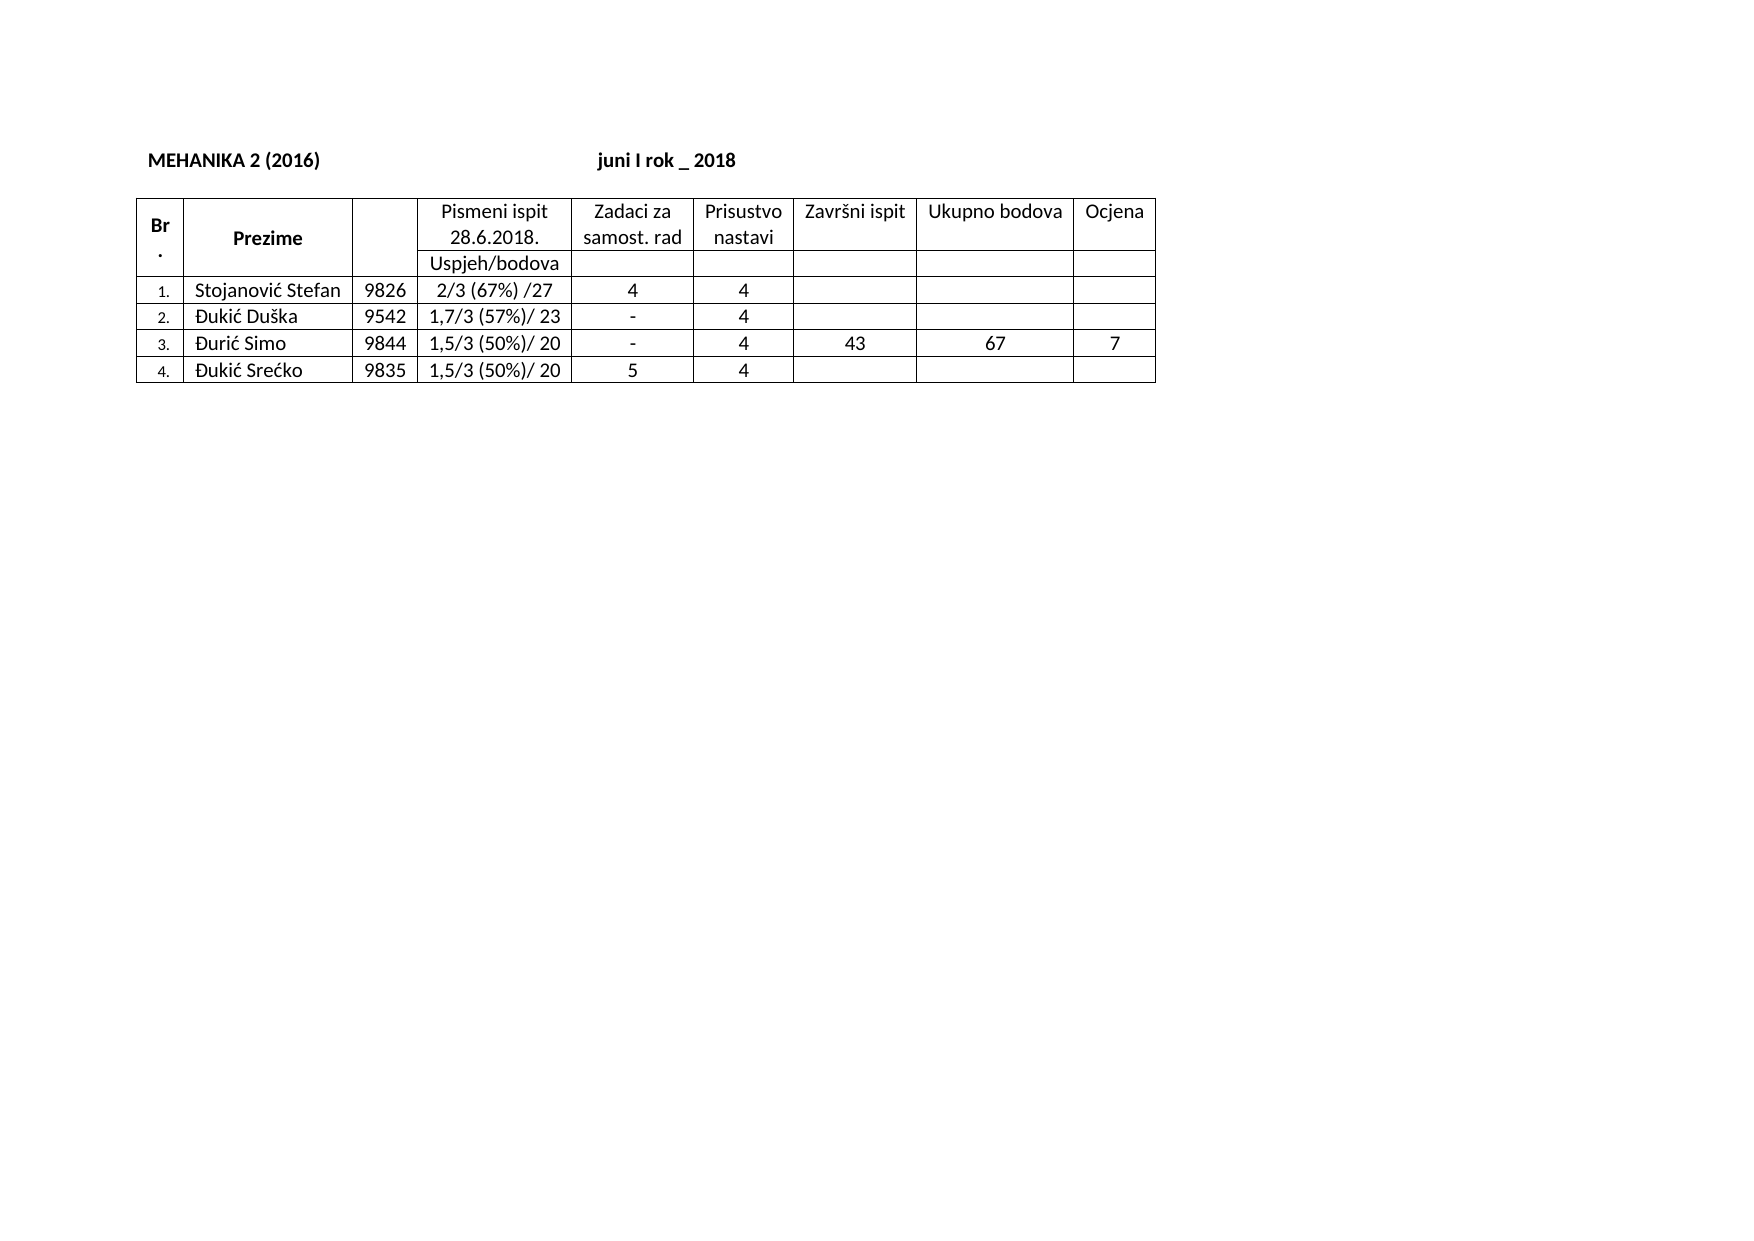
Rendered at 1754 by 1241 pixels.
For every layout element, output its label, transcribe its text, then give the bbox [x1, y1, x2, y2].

table_cell 4 [694, 330, 793, 356]
table_cell [137, 304, 183, 329]
table_header Zadaci za samost. rad [572, 199, 693, 249]
table_cell 9844 [353, 330, 417, 356]
table_cell 4 [572, 277, 693, 303]
table_cell [1074, 277, 1155, 303]
table_cell [917, 277, 1073, 303]
table_cell [794, 357, 916, 382]
table_cell 7 [1074, 330, 1155, 356]
table_cell Đurić Simо [184, 330, 352, 356]
table_cell [137, 330, 183, 356]
table_cell [1074, 251, 1155, 276]
table_cell [917, 251, 1073, 276]
table_cell 2/3 (67%) /27 [418, 277, 571, 303]
table_cell [794, 251, 916, 276]
table_cell [137, 277, 183, 303]
table_cell [917, 304, 1073, 329]
table_cell 1,5/3 (50%)/ 20 [418, 330, 571, 356]
table_cell [694, 251, 793, 276]
text MEHANIKA 2 (2016) juni I rok _ 2018 [148, 148, 1606, 173]
table_cell 4 [694, 304, 793, 329]
table_header Ocjena [1074, 199, 1155, 249]
table_cell 9826 [353, 277, 417, 303]
table_cell 1,7/3 (57%)/ 23 [418, 304, 571, 329]
table_cell [572, 251, 693, 276]
table_cell Đukić Duškа [184, 304, 352, 329]
table_cell [137, 357, 183, 382]
table_cell 43 [794, 330, 916, 356]
table_header Br. [137, 199, 183, 276]
table_cell [794, 277, 916, 303]
table_cell [1074, 357, 1155, 382]
table_header Prisustvo nastavi [694, 199, 793, 249]
table_cell 4 [694, 277, 793, 303]
table_cell Stојаnоvić Stеfаn [184, 277, 352, 303]
table_cell [794, 304, 916, 329]
table_cell 9542 [353, 304, 417, 329]
table_header Ukupno bodova [917, 199, 1073, 249]
table_header Pismeni ispit 28.6.2018. [418, 199, 571, 249]
table_header Završni ispit [794, 199, 916, 249]
table_cell 67 [917, 330, 1073, 356]
table_cell [917, 357, 1073, 382]
table_header [353, 199, 417, 276]
table_cell [1074, 304, 1155, 329]
table_cell 4 [694, 357, 793, 382]
table_cell Uspjeh/bodova [418, 251, 571, 276]
table_cell 9835 [353, 357, 417, 382]
table_header Prezime [184, 199, 352, 276]
table_cell - [572, 330, 693, 356]
table_cell 1,5/3 (50%)/ 20 [418, 357, 571, 382]
table_cell Đukić Srеćkо [184, 357, 352, 382]
table_cell - [572, 304, 693, 329]
table_cell 5 [572, 357, 693, 382]
